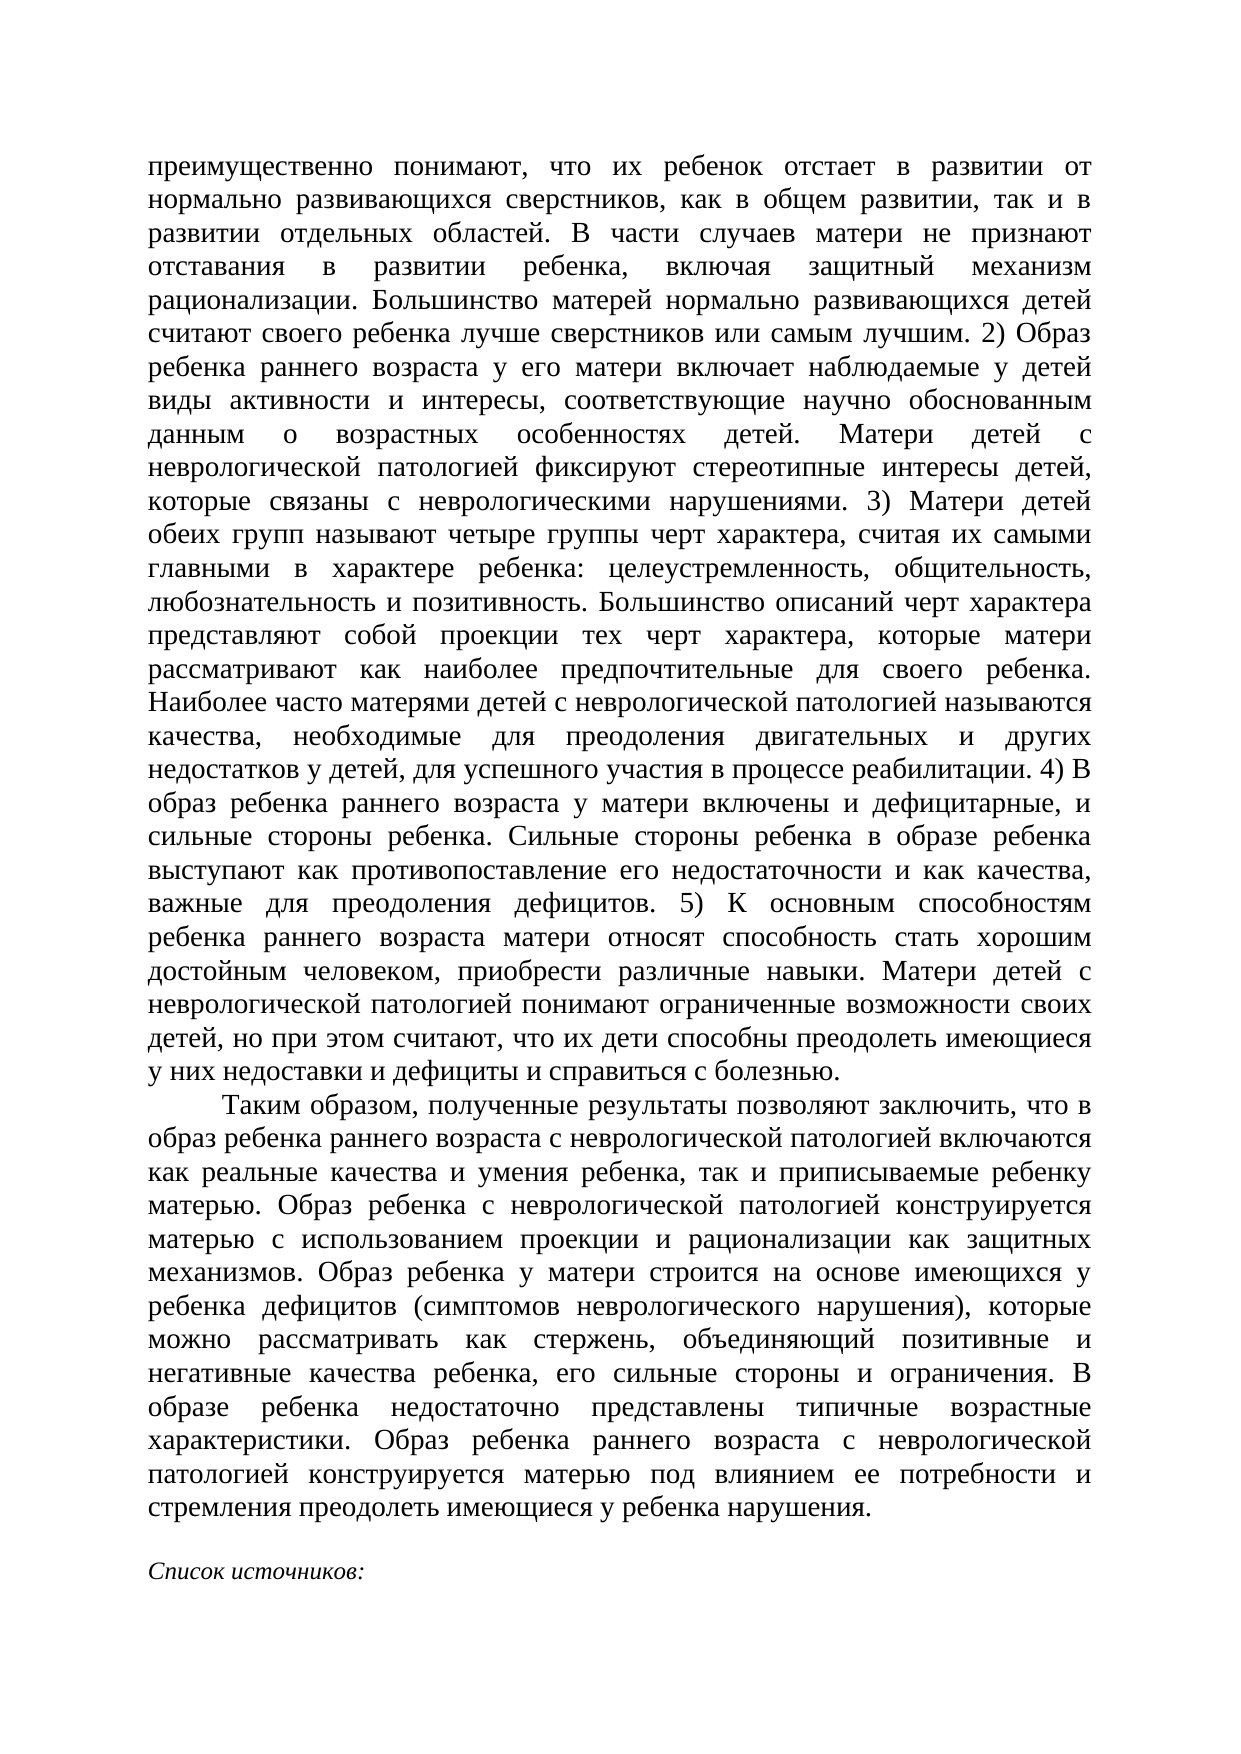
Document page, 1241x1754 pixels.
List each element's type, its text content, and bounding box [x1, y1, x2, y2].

text Таким образом, полученные результаты позволяют заключить, что в образ ребенка раннего возраста с неврологической патологией включаются как реальные качества и умения ребенка, так и приписываемые ребенку матерью. Образ ребенка с неврологической патологией конструируется матерью с использованием проекции и рационализации как защитных механизмов. Образ ребенка у матери строится на основе имеющихся у ребенка дефицитов (симптомов неврологического нарушения), которые можно рассматривать как стержень, объединяющий позитивные и негативные качества ребенка, его сильные стороны и ограничения. В образе ребенка недостаточно представлены типичные возрастные характеристики. Образ ребенка раннего возраста с неврологической патологией конструируется матерью под влиянием ее потребности и стремления преодолеть имеющиеся у ребенка нарушения. [148, 1087, 1092, 1523]
text Список источников: [148, 1556, 1092, 1585]
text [148, 148, 1092, 1087]
